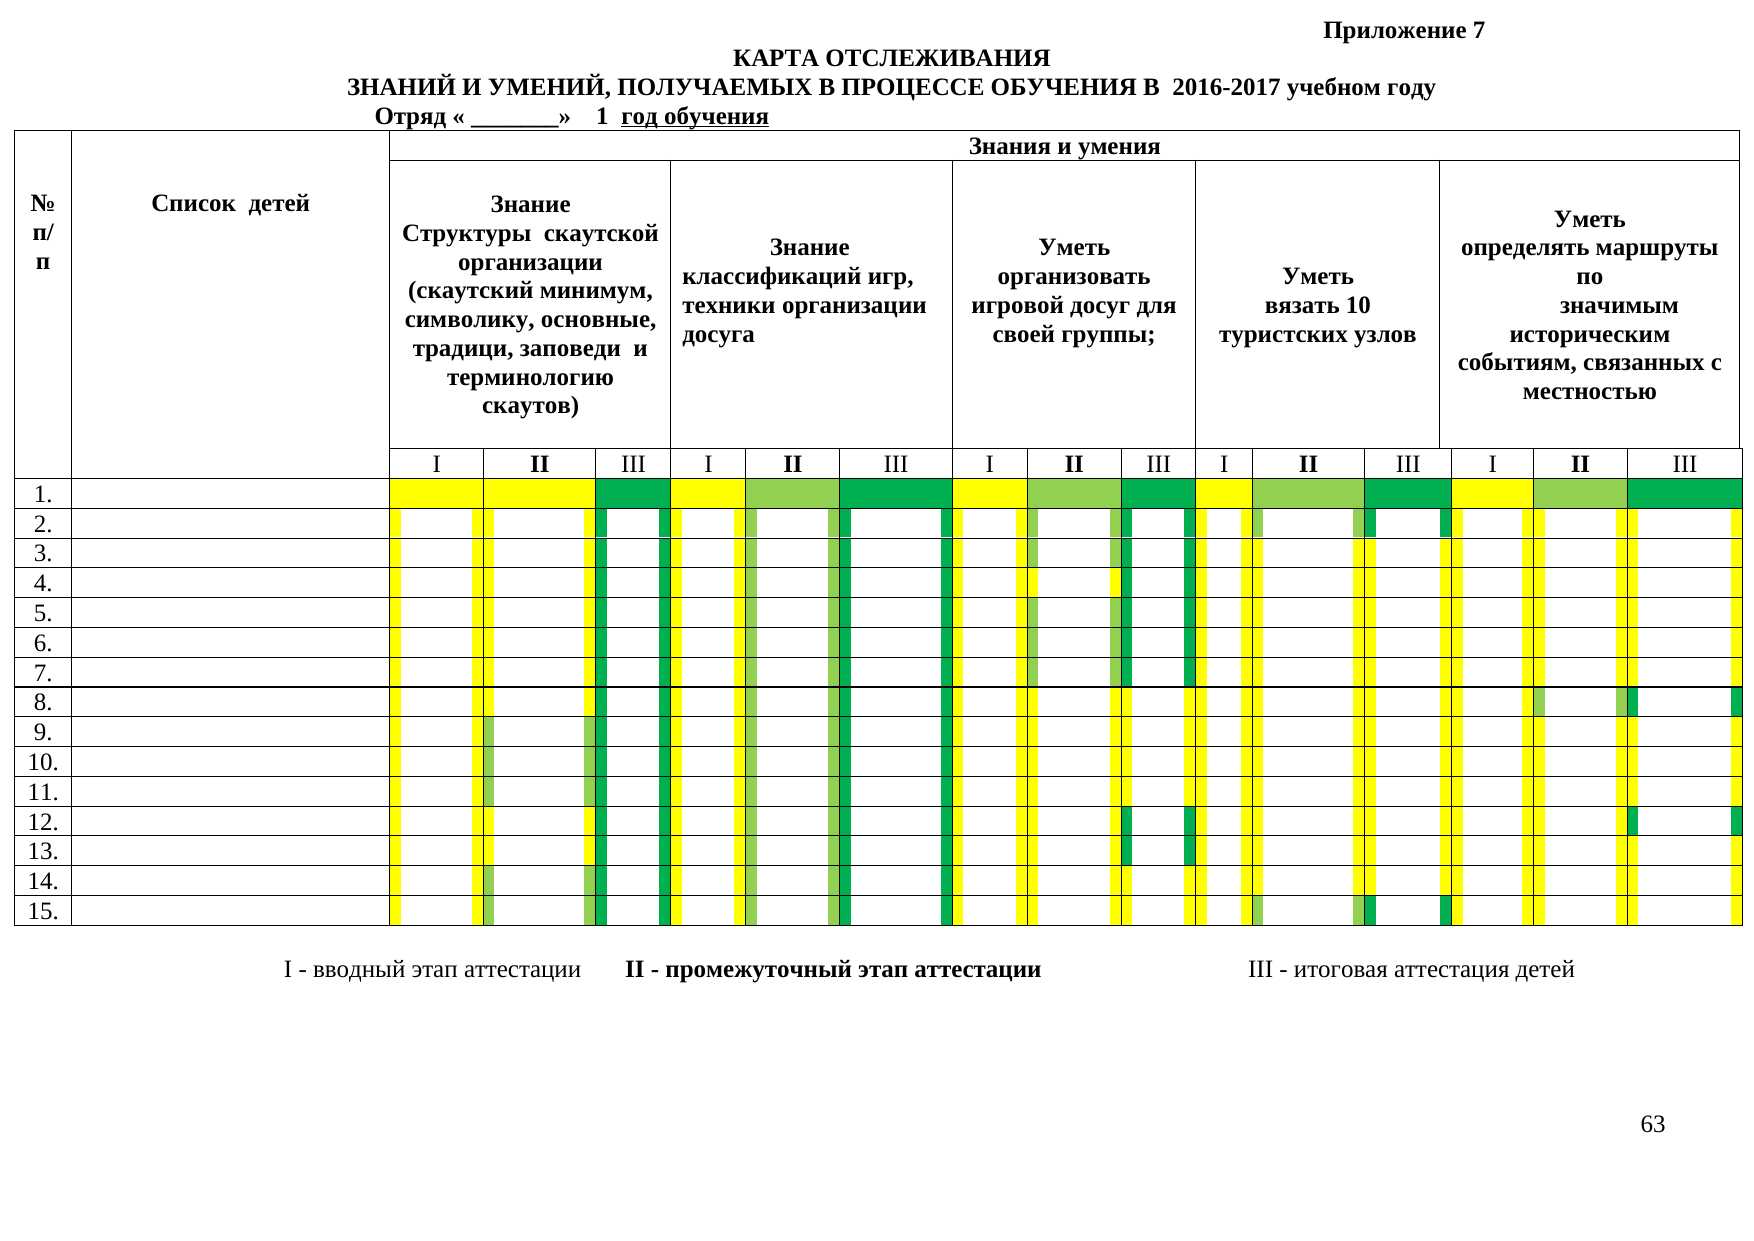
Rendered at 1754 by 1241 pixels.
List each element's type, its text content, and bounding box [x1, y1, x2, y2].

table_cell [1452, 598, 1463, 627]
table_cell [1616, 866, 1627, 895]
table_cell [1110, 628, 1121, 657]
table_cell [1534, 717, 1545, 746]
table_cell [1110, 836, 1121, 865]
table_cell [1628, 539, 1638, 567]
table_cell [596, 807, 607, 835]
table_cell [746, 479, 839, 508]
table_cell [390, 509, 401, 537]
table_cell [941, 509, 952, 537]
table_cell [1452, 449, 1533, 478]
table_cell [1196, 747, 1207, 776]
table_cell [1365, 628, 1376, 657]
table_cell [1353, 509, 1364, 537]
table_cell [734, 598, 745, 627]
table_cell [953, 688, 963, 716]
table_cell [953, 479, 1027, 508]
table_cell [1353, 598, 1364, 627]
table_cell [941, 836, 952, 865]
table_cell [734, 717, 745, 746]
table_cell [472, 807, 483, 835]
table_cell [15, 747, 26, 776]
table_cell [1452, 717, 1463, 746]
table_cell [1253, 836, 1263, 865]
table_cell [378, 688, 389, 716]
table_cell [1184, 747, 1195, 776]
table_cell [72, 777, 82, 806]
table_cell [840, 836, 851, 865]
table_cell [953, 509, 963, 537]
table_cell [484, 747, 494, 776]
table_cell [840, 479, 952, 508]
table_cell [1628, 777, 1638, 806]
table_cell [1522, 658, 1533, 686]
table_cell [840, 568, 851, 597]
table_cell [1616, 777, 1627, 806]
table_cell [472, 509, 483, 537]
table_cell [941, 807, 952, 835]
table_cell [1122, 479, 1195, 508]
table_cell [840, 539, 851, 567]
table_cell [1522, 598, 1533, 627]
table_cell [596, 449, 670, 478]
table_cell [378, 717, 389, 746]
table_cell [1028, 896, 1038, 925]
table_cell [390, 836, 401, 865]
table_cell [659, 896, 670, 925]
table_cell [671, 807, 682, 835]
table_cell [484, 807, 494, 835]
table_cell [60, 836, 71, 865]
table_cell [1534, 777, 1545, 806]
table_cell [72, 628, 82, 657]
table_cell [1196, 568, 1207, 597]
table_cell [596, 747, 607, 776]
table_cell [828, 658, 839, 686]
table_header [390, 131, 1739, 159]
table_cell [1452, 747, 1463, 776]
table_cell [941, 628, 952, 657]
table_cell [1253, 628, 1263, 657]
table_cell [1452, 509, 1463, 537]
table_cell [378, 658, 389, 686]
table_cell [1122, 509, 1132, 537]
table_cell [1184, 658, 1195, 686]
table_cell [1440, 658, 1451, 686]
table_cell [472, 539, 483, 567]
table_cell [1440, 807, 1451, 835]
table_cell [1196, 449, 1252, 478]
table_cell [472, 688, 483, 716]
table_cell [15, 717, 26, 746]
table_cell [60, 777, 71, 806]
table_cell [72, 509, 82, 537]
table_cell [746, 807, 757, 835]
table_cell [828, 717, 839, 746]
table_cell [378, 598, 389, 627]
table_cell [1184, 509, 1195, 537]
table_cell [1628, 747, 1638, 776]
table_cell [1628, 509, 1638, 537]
text ЗНАНИЙ И УМЕНИЙ, ПОЛУЧАЕМЫХ В ПРОЦЕССЕ ОБУЧЕНИЯ В 2016-2017 учебном году [118, 72, 1665, 101]
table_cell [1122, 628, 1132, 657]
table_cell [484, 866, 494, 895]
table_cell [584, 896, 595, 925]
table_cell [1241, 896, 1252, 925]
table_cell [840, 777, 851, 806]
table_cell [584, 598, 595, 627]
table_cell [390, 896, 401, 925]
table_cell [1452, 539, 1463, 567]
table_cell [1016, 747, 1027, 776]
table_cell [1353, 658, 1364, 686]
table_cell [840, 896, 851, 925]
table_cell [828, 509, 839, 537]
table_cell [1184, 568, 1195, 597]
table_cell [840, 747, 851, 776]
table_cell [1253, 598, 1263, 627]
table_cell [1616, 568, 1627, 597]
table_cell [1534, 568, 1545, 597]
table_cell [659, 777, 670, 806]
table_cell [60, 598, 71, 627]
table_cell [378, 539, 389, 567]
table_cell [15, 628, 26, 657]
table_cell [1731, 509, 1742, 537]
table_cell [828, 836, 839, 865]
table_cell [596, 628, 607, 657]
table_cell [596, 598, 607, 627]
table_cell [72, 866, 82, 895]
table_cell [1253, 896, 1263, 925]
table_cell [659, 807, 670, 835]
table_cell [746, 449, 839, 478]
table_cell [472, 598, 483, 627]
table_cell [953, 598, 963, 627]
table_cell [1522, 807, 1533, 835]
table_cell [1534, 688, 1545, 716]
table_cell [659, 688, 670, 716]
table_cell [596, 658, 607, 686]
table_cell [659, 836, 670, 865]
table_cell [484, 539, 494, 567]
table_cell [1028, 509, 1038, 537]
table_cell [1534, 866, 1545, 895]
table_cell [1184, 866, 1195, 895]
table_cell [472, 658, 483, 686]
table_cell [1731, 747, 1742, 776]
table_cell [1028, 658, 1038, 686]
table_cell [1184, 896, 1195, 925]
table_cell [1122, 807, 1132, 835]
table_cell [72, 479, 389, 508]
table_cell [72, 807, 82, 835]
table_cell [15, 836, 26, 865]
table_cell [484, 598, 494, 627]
text Отряд « _______» 1 год обучения [118, 101, 1665, 130]
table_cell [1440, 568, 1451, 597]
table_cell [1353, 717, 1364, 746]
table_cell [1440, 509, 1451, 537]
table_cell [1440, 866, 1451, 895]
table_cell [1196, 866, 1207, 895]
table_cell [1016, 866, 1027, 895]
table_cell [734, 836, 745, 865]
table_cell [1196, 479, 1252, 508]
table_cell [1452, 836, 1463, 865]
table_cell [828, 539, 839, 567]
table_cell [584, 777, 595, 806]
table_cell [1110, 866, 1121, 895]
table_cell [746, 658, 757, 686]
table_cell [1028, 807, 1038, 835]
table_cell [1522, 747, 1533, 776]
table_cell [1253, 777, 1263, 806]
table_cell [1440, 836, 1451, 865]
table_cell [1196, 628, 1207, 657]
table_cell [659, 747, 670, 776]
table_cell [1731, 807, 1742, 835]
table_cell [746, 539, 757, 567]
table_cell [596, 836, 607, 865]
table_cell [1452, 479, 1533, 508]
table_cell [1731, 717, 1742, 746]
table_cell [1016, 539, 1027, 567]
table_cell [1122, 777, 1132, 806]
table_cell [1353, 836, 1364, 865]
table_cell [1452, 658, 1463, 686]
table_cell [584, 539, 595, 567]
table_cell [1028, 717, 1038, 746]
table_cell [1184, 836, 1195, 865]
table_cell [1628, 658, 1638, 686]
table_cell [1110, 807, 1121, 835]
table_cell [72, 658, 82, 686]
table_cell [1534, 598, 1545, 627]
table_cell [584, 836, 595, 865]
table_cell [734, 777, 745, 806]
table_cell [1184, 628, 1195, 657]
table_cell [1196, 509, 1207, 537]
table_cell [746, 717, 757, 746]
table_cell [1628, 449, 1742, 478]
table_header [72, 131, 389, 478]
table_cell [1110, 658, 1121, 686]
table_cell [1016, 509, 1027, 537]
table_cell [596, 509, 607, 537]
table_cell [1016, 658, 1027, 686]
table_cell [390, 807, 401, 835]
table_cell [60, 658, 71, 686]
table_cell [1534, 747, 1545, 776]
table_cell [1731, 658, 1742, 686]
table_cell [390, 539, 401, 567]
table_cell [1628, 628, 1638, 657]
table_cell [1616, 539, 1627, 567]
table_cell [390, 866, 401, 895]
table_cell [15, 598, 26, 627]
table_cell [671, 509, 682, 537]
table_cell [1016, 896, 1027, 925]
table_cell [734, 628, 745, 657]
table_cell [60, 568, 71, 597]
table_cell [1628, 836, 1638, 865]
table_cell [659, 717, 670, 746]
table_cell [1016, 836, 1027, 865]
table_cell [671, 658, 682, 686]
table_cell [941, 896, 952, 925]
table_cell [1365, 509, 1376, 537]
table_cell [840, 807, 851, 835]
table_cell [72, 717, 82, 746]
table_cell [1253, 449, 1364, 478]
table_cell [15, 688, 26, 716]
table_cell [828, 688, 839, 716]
title КАРТА ОТСЛЕЖИВАНИЯ [118, 43, 1665, 72]
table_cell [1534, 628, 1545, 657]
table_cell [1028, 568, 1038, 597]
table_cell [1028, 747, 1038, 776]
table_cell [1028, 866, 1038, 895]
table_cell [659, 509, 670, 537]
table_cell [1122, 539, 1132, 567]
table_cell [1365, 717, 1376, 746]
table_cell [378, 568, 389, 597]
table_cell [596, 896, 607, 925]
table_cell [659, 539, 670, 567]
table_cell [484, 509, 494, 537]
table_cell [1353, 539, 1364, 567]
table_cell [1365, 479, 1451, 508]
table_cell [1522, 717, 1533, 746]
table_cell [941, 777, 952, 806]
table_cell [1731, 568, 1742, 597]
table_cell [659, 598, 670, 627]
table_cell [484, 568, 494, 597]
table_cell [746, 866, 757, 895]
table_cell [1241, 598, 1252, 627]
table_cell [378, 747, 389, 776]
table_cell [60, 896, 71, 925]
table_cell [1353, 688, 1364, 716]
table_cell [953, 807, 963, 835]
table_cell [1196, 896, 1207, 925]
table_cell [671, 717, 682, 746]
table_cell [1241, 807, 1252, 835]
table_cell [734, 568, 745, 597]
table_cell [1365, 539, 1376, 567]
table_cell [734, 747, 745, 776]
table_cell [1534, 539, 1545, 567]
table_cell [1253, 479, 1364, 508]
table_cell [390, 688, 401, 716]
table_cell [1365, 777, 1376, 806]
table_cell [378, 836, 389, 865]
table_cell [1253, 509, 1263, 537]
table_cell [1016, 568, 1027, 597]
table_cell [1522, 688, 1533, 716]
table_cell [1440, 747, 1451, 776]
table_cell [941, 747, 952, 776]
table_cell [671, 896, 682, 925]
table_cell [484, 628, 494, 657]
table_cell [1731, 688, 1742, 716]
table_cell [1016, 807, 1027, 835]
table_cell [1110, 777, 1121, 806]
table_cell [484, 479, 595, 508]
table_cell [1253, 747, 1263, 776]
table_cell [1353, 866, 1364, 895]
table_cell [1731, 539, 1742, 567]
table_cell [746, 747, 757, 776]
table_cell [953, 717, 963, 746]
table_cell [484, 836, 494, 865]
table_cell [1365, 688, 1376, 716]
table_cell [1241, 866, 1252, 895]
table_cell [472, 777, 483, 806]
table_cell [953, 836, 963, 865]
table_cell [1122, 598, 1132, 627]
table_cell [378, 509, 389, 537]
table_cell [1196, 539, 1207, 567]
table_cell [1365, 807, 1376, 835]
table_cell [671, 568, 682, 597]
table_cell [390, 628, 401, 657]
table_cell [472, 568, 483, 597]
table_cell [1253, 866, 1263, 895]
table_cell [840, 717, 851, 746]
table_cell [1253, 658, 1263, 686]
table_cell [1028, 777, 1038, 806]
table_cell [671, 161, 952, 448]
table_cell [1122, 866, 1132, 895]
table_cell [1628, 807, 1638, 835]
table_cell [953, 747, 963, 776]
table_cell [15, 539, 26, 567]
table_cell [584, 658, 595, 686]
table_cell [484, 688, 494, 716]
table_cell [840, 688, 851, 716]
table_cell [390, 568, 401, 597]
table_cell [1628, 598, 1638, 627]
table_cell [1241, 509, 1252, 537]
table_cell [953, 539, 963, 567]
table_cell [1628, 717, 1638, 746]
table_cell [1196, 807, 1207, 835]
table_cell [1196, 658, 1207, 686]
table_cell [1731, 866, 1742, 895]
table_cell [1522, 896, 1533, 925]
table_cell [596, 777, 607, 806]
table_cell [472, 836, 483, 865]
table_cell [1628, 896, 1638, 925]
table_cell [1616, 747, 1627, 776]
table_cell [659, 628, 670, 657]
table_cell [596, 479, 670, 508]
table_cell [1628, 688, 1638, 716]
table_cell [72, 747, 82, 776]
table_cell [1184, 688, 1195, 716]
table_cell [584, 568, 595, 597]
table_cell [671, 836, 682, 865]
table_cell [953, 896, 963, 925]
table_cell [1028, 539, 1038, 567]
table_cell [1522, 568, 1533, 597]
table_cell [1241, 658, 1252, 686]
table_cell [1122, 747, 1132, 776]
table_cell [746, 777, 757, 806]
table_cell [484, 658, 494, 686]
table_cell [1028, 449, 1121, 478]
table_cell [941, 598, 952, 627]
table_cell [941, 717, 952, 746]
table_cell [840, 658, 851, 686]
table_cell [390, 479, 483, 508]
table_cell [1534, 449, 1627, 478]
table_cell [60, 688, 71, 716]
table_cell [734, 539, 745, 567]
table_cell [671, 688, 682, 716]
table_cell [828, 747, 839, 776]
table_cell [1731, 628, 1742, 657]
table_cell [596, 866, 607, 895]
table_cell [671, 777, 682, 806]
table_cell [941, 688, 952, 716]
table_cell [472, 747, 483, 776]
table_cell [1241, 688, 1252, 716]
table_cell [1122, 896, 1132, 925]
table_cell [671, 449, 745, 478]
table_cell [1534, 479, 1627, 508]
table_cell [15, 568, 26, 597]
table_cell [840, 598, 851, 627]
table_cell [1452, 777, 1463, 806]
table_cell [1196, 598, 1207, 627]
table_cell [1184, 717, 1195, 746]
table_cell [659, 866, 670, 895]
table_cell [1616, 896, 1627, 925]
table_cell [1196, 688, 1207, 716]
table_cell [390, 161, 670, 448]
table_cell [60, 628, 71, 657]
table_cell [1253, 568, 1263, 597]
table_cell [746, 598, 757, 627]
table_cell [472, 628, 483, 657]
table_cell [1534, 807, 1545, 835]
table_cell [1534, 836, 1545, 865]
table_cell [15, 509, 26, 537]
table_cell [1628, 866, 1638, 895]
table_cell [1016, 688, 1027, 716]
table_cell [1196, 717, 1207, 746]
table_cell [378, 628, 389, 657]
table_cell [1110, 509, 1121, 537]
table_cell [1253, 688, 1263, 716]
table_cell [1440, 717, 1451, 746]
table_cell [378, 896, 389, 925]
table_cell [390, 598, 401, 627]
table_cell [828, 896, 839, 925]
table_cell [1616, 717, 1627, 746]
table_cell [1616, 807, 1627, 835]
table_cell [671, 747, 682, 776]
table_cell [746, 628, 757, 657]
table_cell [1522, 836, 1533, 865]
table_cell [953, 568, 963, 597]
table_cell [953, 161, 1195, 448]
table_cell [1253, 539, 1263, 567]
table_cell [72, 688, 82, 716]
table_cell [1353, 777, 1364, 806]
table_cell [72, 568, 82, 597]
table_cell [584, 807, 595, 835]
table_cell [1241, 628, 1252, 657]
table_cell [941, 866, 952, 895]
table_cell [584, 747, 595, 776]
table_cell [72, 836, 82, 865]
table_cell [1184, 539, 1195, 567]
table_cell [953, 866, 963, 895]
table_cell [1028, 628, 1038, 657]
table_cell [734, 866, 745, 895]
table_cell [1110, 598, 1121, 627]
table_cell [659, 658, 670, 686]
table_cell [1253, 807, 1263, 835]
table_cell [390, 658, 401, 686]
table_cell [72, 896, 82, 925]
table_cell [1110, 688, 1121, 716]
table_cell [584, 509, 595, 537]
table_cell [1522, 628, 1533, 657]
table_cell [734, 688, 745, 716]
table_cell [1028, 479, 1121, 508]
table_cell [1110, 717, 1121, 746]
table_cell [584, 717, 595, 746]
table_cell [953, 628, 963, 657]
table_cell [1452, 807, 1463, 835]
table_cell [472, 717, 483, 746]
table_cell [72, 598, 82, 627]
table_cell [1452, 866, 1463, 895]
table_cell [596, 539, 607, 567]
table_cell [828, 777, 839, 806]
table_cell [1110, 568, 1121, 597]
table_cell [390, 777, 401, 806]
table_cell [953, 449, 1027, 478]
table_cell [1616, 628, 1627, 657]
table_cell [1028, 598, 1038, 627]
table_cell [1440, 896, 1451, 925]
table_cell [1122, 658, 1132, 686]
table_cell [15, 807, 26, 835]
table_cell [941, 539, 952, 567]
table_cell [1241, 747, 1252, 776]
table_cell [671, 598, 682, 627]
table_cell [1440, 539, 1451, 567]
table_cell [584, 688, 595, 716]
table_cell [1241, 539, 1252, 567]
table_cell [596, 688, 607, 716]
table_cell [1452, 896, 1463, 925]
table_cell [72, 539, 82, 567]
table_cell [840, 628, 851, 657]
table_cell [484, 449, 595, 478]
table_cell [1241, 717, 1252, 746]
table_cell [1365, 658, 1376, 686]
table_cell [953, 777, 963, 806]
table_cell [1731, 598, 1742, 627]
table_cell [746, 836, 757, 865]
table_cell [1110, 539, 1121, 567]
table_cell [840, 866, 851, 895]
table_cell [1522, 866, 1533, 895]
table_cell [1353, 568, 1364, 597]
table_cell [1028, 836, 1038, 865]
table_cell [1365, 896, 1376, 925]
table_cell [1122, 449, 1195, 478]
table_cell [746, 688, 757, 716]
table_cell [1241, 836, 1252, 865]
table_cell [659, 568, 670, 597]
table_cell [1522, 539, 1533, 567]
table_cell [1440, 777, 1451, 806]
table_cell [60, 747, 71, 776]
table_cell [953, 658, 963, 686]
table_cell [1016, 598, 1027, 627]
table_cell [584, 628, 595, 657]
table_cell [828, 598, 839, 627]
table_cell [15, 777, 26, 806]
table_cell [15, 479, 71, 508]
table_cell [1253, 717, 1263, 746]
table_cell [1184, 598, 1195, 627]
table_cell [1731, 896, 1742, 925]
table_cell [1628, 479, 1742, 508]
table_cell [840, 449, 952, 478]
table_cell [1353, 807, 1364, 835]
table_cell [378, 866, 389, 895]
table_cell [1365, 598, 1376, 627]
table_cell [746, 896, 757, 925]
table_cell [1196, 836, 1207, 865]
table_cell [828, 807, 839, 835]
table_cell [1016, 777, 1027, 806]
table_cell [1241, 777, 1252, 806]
title Приложение 7 [118, 15, 1665, 43]
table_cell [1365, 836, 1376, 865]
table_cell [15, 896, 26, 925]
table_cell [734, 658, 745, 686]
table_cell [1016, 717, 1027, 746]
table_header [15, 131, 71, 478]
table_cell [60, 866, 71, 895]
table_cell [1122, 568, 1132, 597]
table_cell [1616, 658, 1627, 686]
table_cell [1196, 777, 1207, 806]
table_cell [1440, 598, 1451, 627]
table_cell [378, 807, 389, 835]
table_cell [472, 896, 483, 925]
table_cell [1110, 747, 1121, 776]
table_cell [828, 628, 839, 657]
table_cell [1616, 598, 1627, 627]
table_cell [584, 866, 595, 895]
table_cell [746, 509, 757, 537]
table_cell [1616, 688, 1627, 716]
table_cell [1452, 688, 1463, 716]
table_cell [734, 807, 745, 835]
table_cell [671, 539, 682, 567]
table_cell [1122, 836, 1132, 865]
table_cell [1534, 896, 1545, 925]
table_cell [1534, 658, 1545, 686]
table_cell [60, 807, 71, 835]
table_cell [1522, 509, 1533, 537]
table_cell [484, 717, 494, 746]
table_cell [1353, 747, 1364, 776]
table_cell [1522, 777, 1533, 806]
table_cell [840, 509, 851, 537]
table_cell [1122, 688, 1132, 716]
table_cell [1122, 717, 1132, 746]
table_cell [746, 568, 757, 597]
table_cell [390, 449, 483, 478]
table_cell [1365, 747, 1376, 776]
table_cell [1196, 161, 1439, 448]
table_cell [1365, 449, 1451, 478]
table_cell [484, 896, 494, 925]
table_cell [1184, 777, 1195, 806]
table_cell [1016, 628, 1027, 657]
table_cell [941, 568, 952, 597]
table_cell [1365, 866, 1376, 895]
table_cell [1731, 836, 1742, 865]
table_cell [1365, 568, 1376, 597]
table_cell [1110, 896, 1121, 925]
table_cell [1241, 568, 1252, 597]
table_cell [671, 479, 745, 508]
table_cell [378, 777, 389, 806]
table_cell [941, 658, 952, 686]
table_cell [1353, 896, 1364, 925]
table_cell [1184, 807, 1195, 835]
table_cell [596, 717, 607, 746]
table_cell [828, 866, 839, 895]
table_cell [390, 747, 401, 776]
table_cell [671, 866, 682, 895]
text I - вводный этап аттестации II - промежуточный этап аттестации III - итоговая аттестация детей [193, 954, 1665, 983]
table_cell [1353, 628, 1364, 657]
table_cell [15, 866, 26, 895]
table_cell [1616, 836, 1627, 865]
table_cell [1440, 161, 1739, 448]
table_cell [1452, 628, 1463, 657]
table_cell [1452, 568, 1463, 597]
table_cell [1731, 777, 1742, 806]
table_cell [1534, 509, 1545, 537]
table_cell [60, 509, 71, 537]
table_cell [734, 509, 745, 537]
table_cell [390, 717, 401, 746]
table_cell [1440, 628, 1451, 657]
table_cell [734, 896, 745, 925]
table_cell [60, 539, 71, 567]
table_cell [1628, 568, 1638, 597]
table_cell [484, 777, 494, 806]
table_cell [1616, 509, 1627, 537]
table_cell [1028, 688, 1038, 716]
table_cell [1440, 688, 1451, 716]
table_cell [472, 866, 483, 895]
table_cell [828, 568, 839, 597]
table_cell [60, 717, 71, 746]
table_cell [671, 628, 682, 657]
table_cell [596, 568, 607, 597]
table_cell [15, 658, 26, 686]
